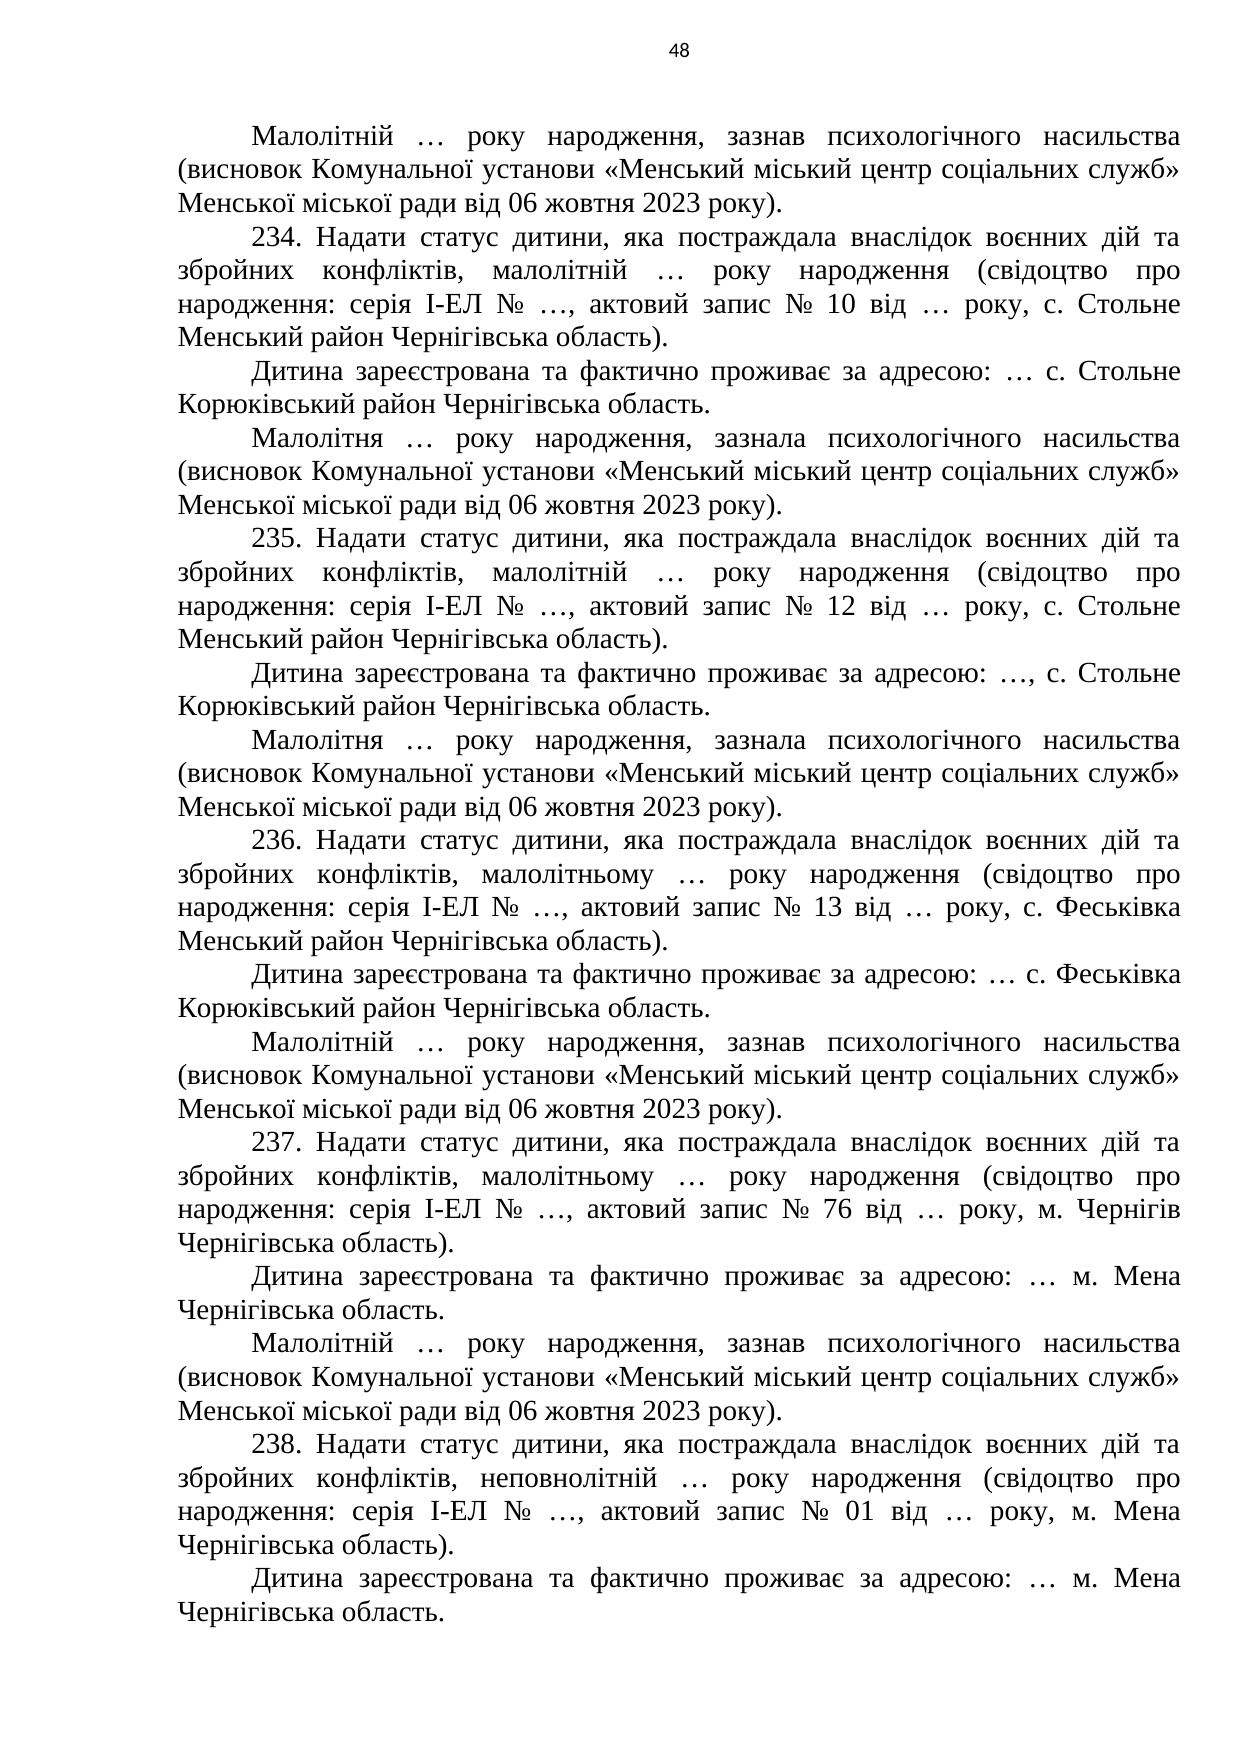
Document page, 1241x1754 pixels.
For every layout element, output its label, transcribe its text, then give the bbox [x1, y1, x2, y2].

text 237. Надати статус дитини, яка постраждала внаслідок воєнних дій та збройних конфліктів, малолітньому … року народження (свідоцтво про народження: серія І-ЕЛ № …, актовий запис № 76 від … року, м. Чернігів Чернігівська область). [177, 1124, 1181, 1258]
text Дитина зареєстрована та фактично проживає за адресою: … с. Феськівка Корюківський район Чернігівська область. [177, 957, 1181, 1024]
text 235. Надати статус дитини, яка постраждала внаслідок воєнних дій та збройних конфліктів, малолітній … року народження (свідоцтво про народження: серія І-ЕЛ № …, актовий запис № 12 від … року, с. Стольне Менський район Чернігівська область). [177, 521, 1181, 655]
text Малолітня … року народження, зазнала психологічного насильства (висновок Комунальної установи «Менський міський центр соціальних служб» Менської міської ради від 06 жовтня 2023 року). [177, 722, 1181, 822]
text 238. Надати статус дитини, яка постраждала внаслідок воєнних дій та збройних конфліктів, неповнолітній … року народження (свідоцтво про народження: серія І-ЕЛ № …, актовий запис № 01 від … року, м. Мена Чернігівська область). [177, 1426, 1181, 1560]
text 236. Надати статус дитини, яка постраждала внаслідок воєнних дій та збройних конфліктів, малолітньому … року народження (свідоцтво про народження: серія І-ЕЛ № …, актовий запис № 13 від … року, с. Феськівка Менський район Чернігівська область). [177, 822, 1181, 957]
text Малолітня … року народження, зазнала психологічного насильства (висновок Комунальної установи «Менський міський центр соціальних служб» Менської міської ради від 06 жовтня 2023 року). [177, 420, 1181, 521]
text Дитина зареєстрована та фактично проживає за адресою: … м. Мена Чернігівська область. [177, 1560, 1181, 1627]
text Дитина зареєстрована та фактично проживає за адресою: … с. Стольне Корюківський район Чернігівська область. [177, 353, 1181, 420]
text 234. Надати статус дитини, яка постраждала внаслідок воєнних дій та збройних конфліктів, малолітній … року народження (свідоцтво про народження: серія І-ЕЛ № …, актовий запис № 10 від … року, с. Стольне Менський район Чернігівська область). [177, 219, 1181, 353]
text Дитина зареєстрована та фактично проживає за адресою: …, с. Стольне Корюківський район Чернігівська область. [177, 655, 1181, 722]
text Дитина зареєстрована та фактично проживає за адресою: … м. Мена Чернігівська область. [177, 1258, 1181, 1326]
